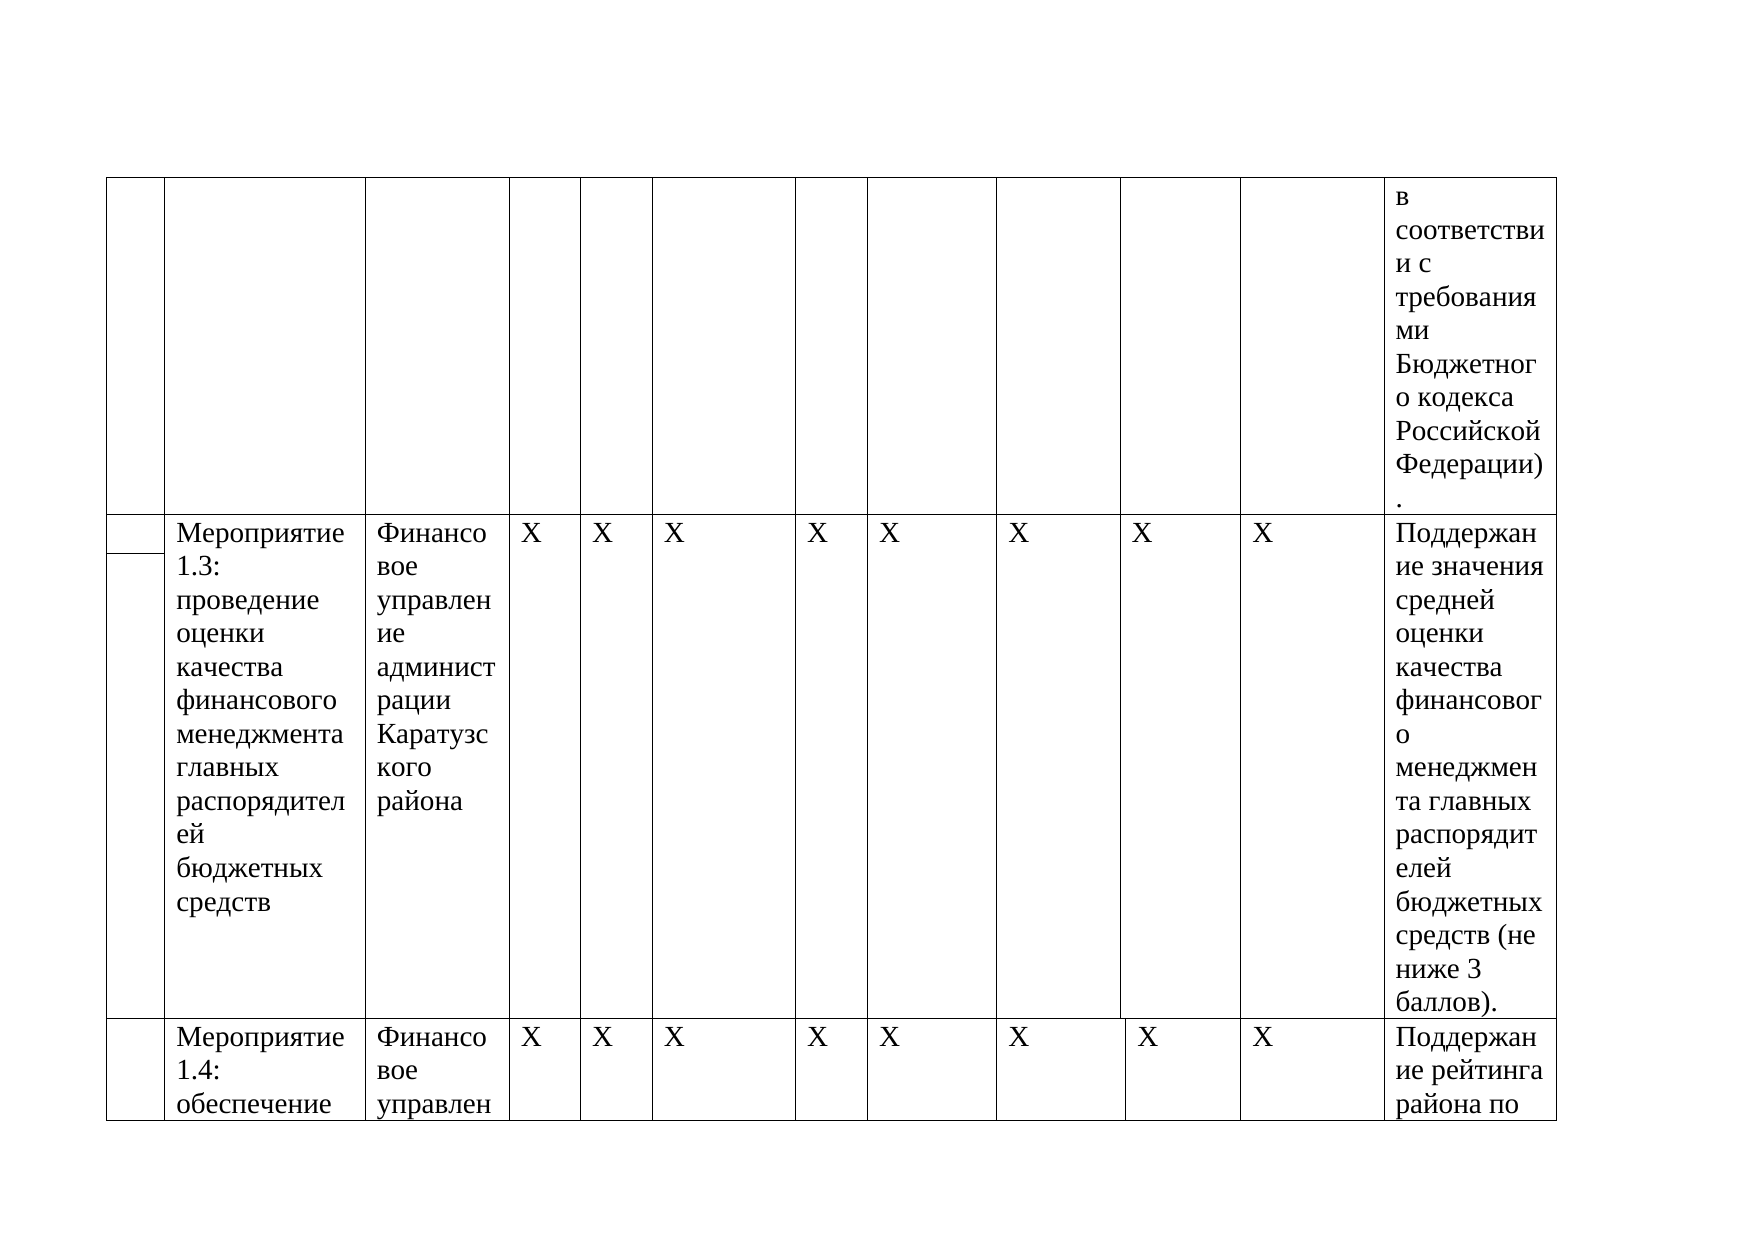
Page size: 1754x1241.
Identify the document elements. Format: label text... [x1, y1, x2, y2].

table_cell Х [796, 1019, 867, 1119]
table_cell Финансовое управление администрации Каратузского района [366, 515, 509, 1018]
table_cell Х [653, 515, 795, 1018]
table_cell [1385, 1019, 1556, 1119]
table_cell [366, 1019, 509, 1119]
table_cell [107, 554, 164, 1018]
table_cell Х [581, 515, 652, 1018]
table_cell Х [997, 1019, 1125, 1119]
table_cell Х [1126, 1019, 1240, 1119]
table_cell Х [581, 1019, 652, 1119]
table_cell [107, 515, 164, 553]
table_cell Х [997, 515, 1120, 1018]
table_cell Х [510, 1019, 580, 1119]
table_cell Х [653, 1019, 795, 1119]
table_cell [107, 178, 164, 514]
table_cell Поддержание значения средней оценки качества финансового менеджмента главных распорядителей бюджетных средств (не ниже 3 баллов). [1385, 515, 1556, 1018]
table_cell Х [510, 515, 580, 1018]
table_cell Х [868, 515, 996, 1018]
table_cell Х [1241, 515, 1384, 1018]
table_cell Х [1121, 515, 1240, 1018]
table_cell Х [1241, 1019, 1384, 1119]
table_cell Х [796, 515, 867, 1018]
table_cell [165, 1019, 365, 1119]
table_cell [107, 1019, 164, 1119]
table_cell Х [868, 1019, 996, 1119]
table_cell Мероприятие 1.3: проведение оценки качества финансового менеджмента главных распорядителей бюджетных средств [165, 515, 365, 1018]
